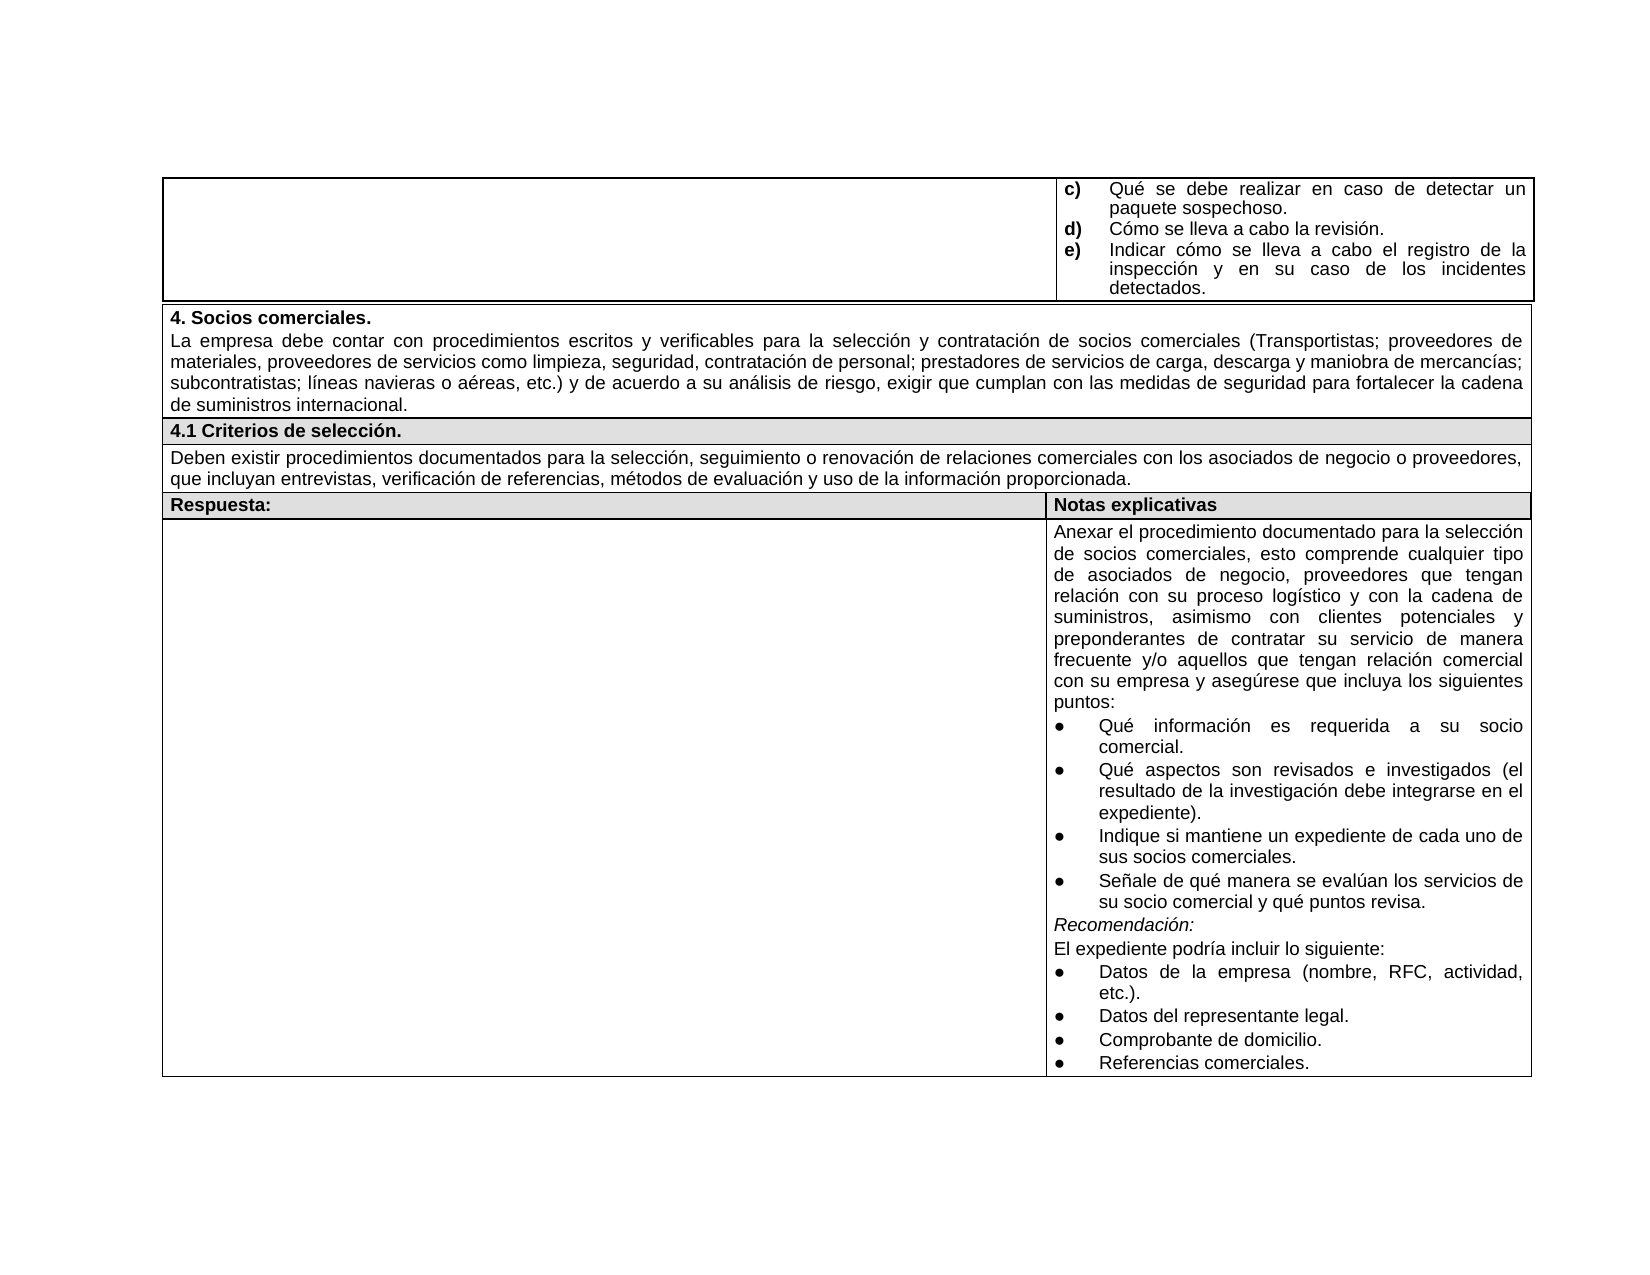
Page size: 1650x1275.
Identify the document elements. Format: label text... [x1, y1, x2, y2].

table_cell Respuesta: [163, 493, 1045, 518]
table_cell [163, 520, 1046, 1076]
table_cell 4.1 Criterios de selección. [163, 419, 1531, 444]
table_cell Notas explicativas [1047, 493, 1530, 518]
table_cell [1047, 520, 1531, 1076]
table_header 4. Socios comerciales. La empresa debe contar con procedimientos escritos y verificables para la selección y contratación de socios comerciales (Transportistas; proveedores de materiales, proveedores de servicios como limpieza, seguridad, contratación de personal; prestadores de servicios de carga, descarga y maniobra de mercancías; subcontratistas; líneas navieras o aéreas, etc.) y de acuerdo a su análisis de riesgo, exigir que cumplan con las medidas de seguridad para fortalecer la cadena de suministros internacional. [163, 305, 1531, 417]
table_cell [164, 179, 1056, 300]
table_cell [1057, 179, 1533, 300]
table_cell Deben existir procedimientos documentados para la selección, seguimiento o renovación de relaciones comerciales con los asociados de negocio o proveedores, que incluyan entrevistas, verificación de referencias, métodos de evaluación y uso de la información proporcionada. [163, 445, 1531, 492]
